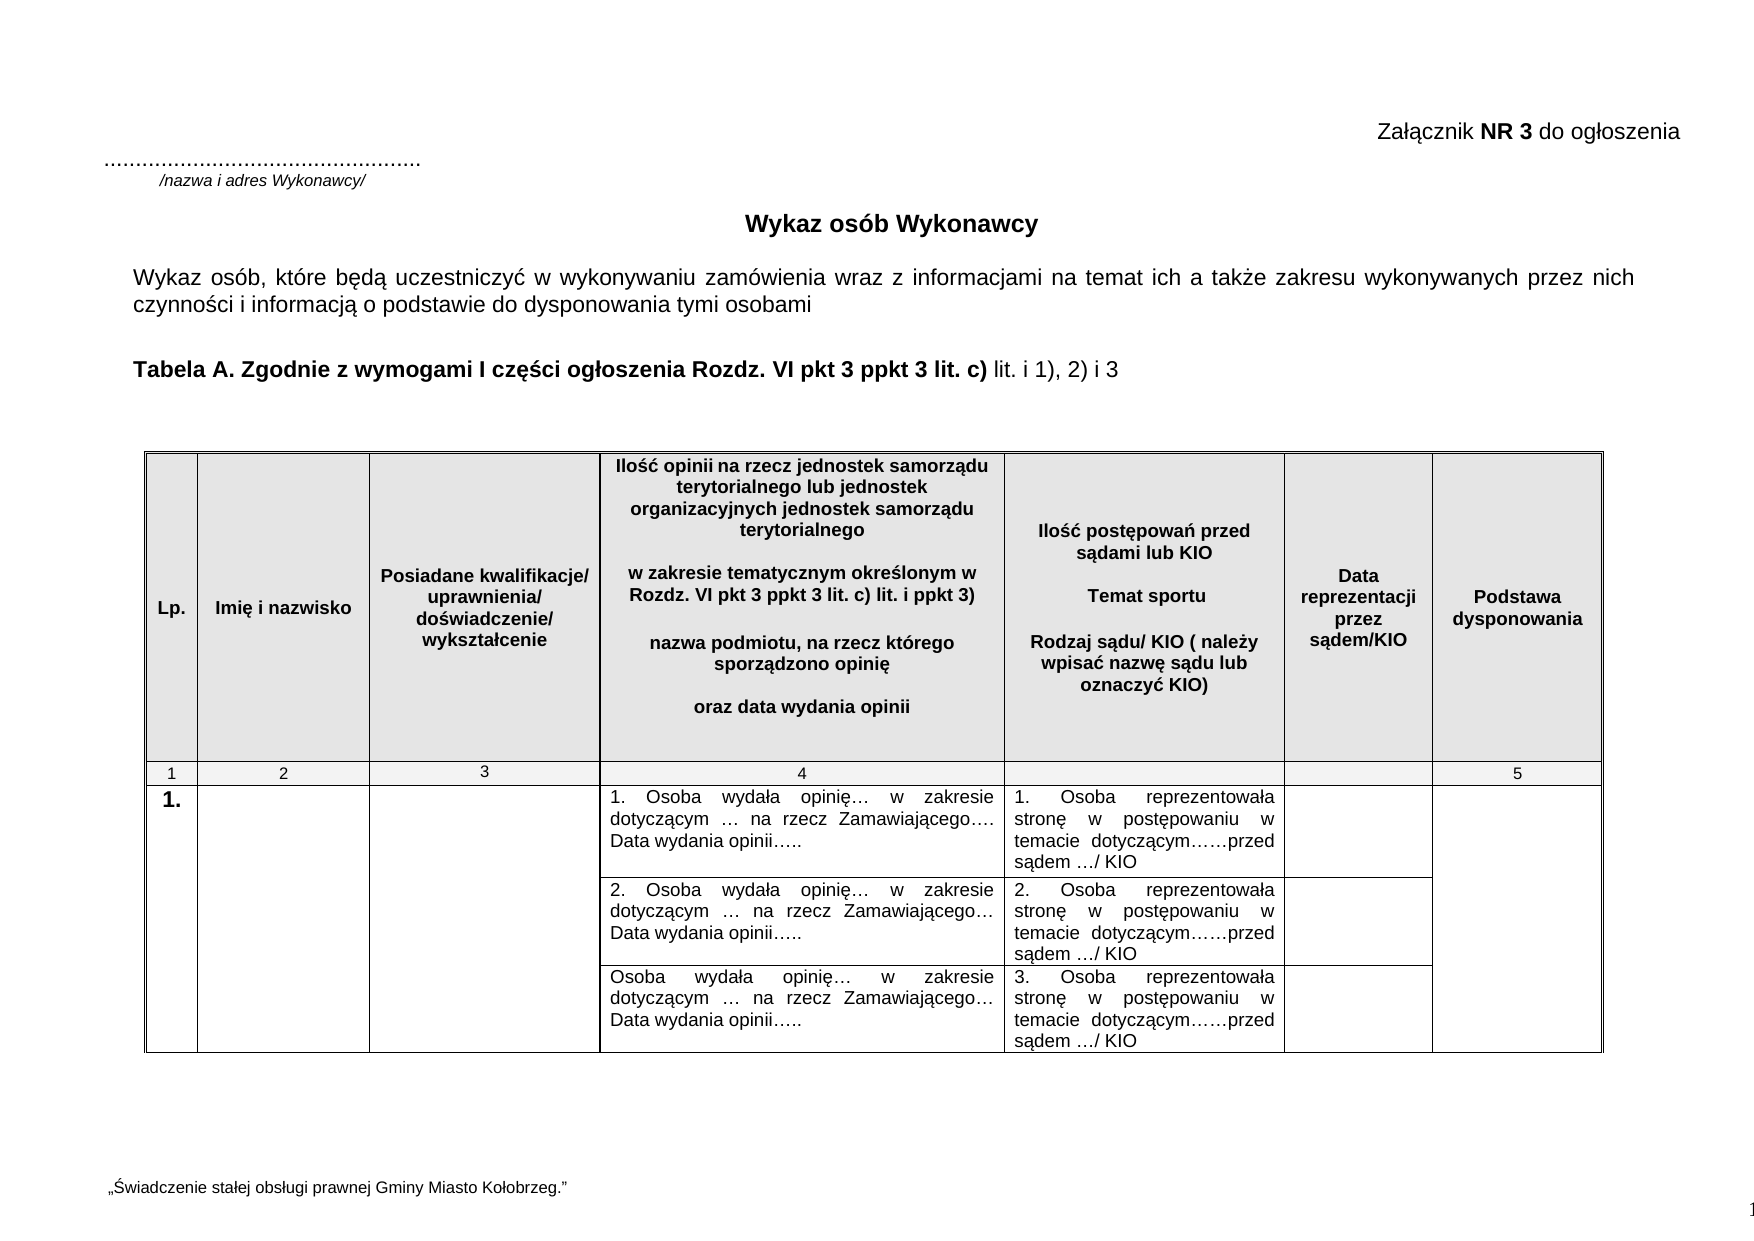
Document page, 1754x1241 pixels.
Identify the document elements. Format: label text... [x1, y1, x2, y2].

table_header Data reprezentacji przez sądem/KIO [1285, 454, 1432, 761]
table_cell Osoba wydała opinię… w zakresie dotyczącym … na rzecz Zamawiającego… Data wydania opinii….. [601, 966, 1004, 1052]
list Wykaz osób, które będą uczestniczyć w wykonywaniu zamówienia wraz z informacjami na temat ich a także zakresu wykonywanych przez nich czynności i informacją o podstawie do dysponowania tymi osobami [133, 264, 1636, 317]
text Załącznik NR 3 do ogłoszenia [103, 118, 1680, 144]
subtitle Wykaz osób Wykonawcy [103, 209, 1680, 238]
table_header Ilość postępowań przed sądami lub KIO Temat sportu Rodzaj sądu/ KIO ( należy wpisać nazwę sądu lub oznaczyć KIO) [1005, 454, 1284, 761]
table_header Lp. [147, 454, 197, 761]
text Tabela A. Zgodnie z wymogami I części ogłoszenia Rozdz. VI pkt 3 ppkt 3 lit. c) lit. i 1), 2) i 3 [133, 356, 1680, 382]
table_cell [198, 786, 369, 1052]
text .................................................. [103, 144, 1680, 171]
table_header Ilość opinii na rzecz jednostek samorządu terytorialnego lub jednostek organizacyjnych jednostek samorządu terytorialnego w zakresie tematycznym określonym w Rozdz. VI pkt 3 ppkt 3 lit. c) lit. i ppkt 3) nazwa podmiotu, na rzecz którego sporządzono opinię oraz data wydania opinii [601, 454, 1004, 761]
table_cell 1. [147, 786, 197, 1052]
table_cell [1005, 762, 1284, 785]
table_cell 1. Osoba reprezentowała stronę w postępowaniu w temacie dotyczącym……przed sądem …/ KIO [1005, 786, 1284, 877]
table_cell 5 [1433, 762, 1601, 785]
table_cell 2 [198, 762, 369, 785]
table_header Podstawa dysponowania [1433, 454, 1601, 761]
table_cell 4 [601, 762, 1004, 785]
table_cell [1285, 966, 1432, 1052]
table_cell [370, 786, 599, 1052]
table_header Posiadane kwalifikacje/ uprawnienia/ doświadczenie/ wykształcenie [370, 454, 599, 761]
text /nazwa i adres Wykonawcy/ [159, 171, 1680, 190]
table_cell 3. Osoba reprezentowała stronę w postępowaniu w temacie dotyczącym……przed sądem …/ KIO [1005, 966, 1284, 1052]
table_cell 1. Osoba wydała opinię… w zakresie dotyczącym … na rzecz Zamawiającego…. Data wydania opinii….. [601, 786, 1004, 877]
table_header Imię i nazwisko [198, 454, 369, 761]
table_cell [1433, 786, 1601, 1052]
table_cell [1285, 762, 1432, 785]
table_cell 2. Osoba reprezentowała stronę w postępowaniu w temacie dotyczącym……przed sądem …/ KIO [1005, 878, 1284, 964]
table_cell 3 [370, 762, 599, 785]
table_cell [1285, 786, 1432, 877]
table_cell [1285, 878, 1432, 964]
table_cell 2. Osoba wydała opinię… w zakresie dotyczącym … na rzecz Zamawiającego… Data wydania opinii….. [601, 878, 1004, 964]
table_cell 1 [147, 762, 197, 785]
